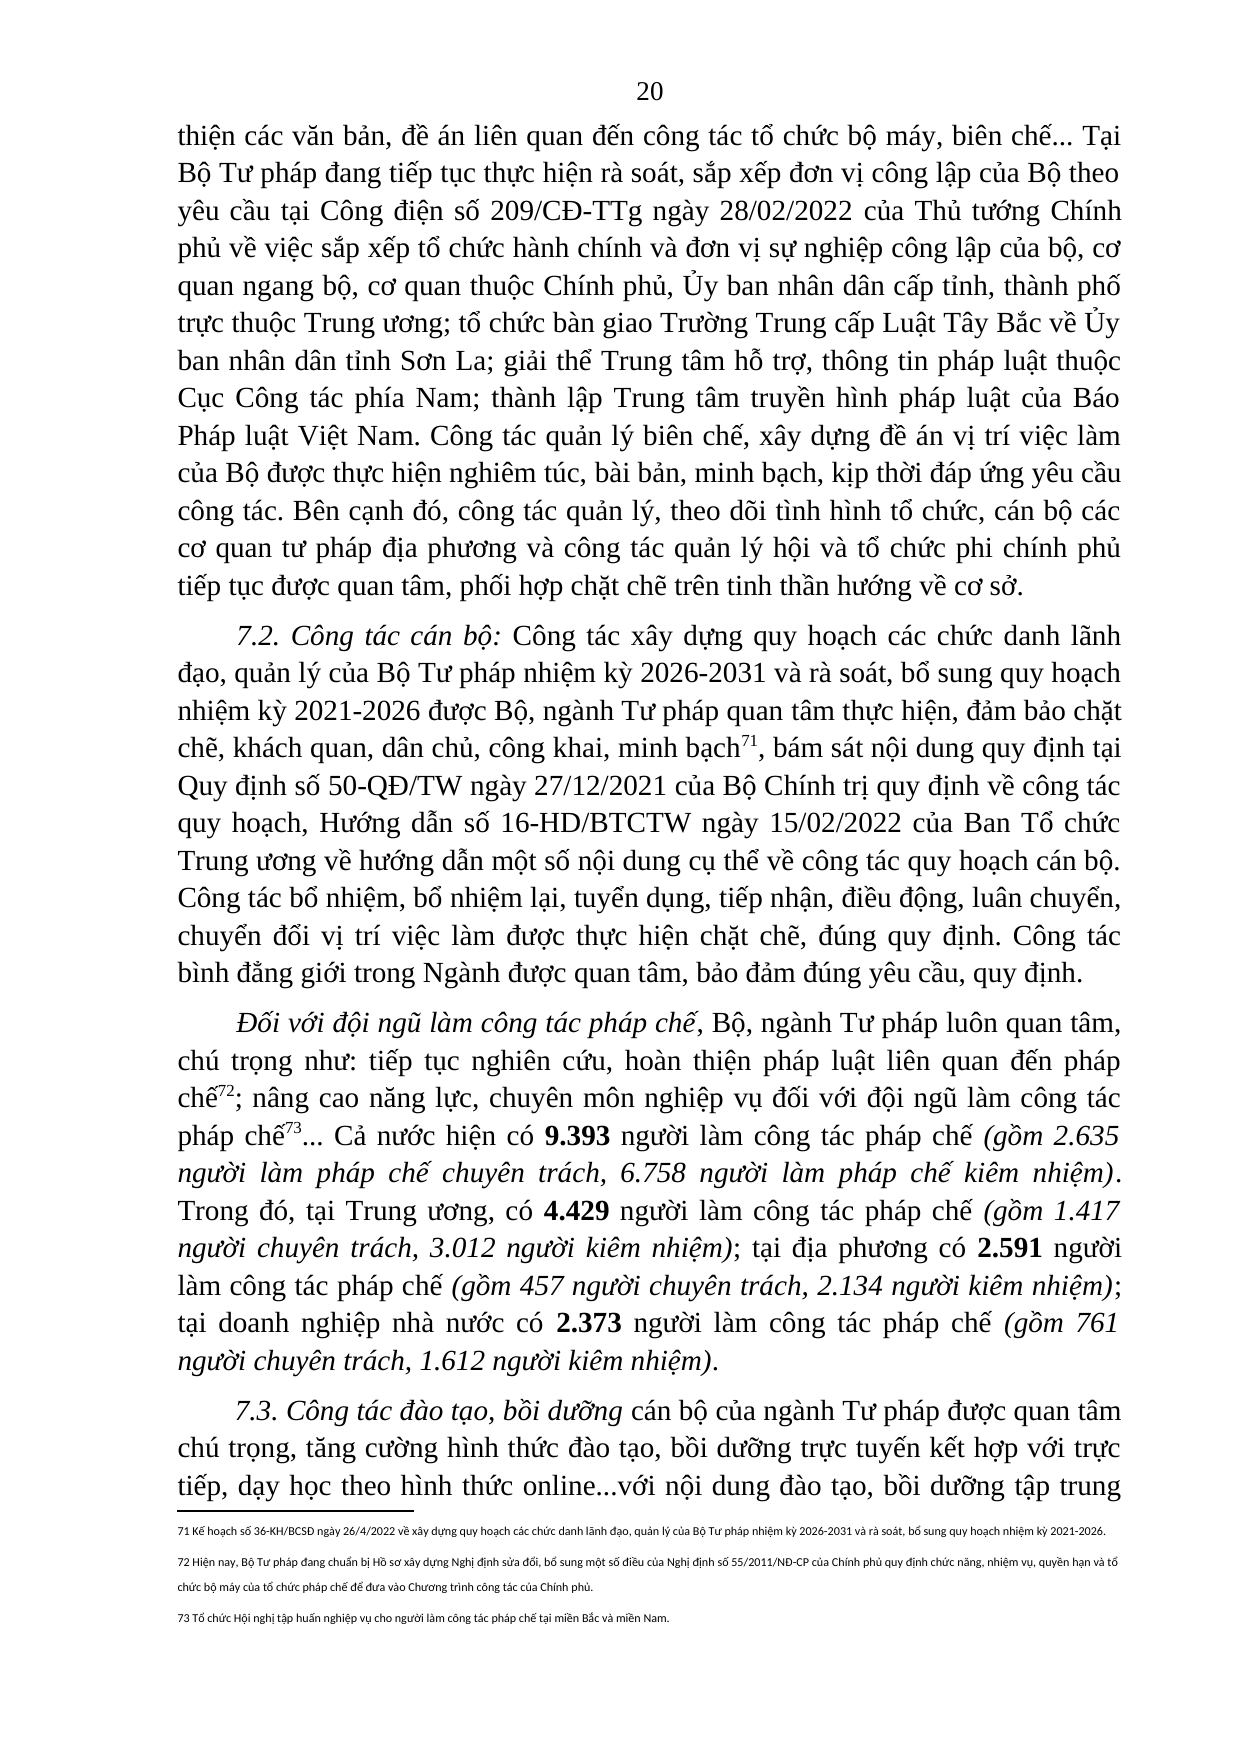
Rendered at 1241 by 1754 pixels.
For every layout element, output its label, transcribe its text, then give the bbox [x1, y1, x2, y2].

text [177, 118, 1122, 602]
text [177, 1393, 1122, 1502]
text 7.2. Công tác cán bộ: Công tác xây dựng quy hoạch các chức danh lãnh đạo, quản lý của Bộ Tư pháp nhiệm kỳ 2026-2031 và rà soát, bổ sung quy hoạch nhiệm kỳ 2021-2026 được Bộ, ngành Tư pháp quan tâm thực hiện, đảm bảo chặt chẽ, khách quan, dân chủ, công khai, minh bạch, bám sát nội dung quy định tại Quy định số 50-QĐ/TW ngày 27/12/2021 của Bộ Chính trị quy định về công tác quy hoạch, Hướng dẫn số 16-HD/BTCTW ngày 15/02/2022 của Ban Tổ chức Trung ương về hướng dẫn một số nội dung cụ thể về công tác quy hoạch cán bộ. Công tác bổ nhiệm, bổ nhiệm lại, tuyển dụng, tiếp nhận, điều động, luân chuyển, chuyển đổi vị trí việc làm được thực hiện chặt chẽ, đúng quy định. Công tác bình đẳng giới trong Ngành được quan tâm, bảo đảm đúng yêu cầu, quy định. [177, 618, 1122, 989]
text Đối với đội ngũ làm công tác pháp chế, Bộ, ngành Tư pháp luôn quan tâm, chú trọng như: tiếp tục nghiên cứu, hoàn thiện pháp luật liên quan đến pháp chế; nâng cao năng lực, chuyên môn nghiệp vụ đối với đội ngũ làm công tác pháp chế... Cả nước hiện có 9.393 người làm công tác pháp chế (gồm 2.635 người làm pháp chế chuyên trách, 6.758 người làm pháp chế kiêm nhiệm). Trong đó, tại Trung ương, có 4.429 người làm công tác pháp chế (gồm 1.417 người chuyên trách, 3.012 người kiêm nhiệm); tại địa phương có 2.591 người làm công tác pháp chế (gồm 457 người chuyên trách, 2.134 người kiêm nhiệm); tại doanh nghiệp nhà nước có 2.373 người làm công tác pháp chế (gồm 761 người chuyên trách, 1.612 người kiêm nhiệm). [177, 1006, 1122, 1377]
